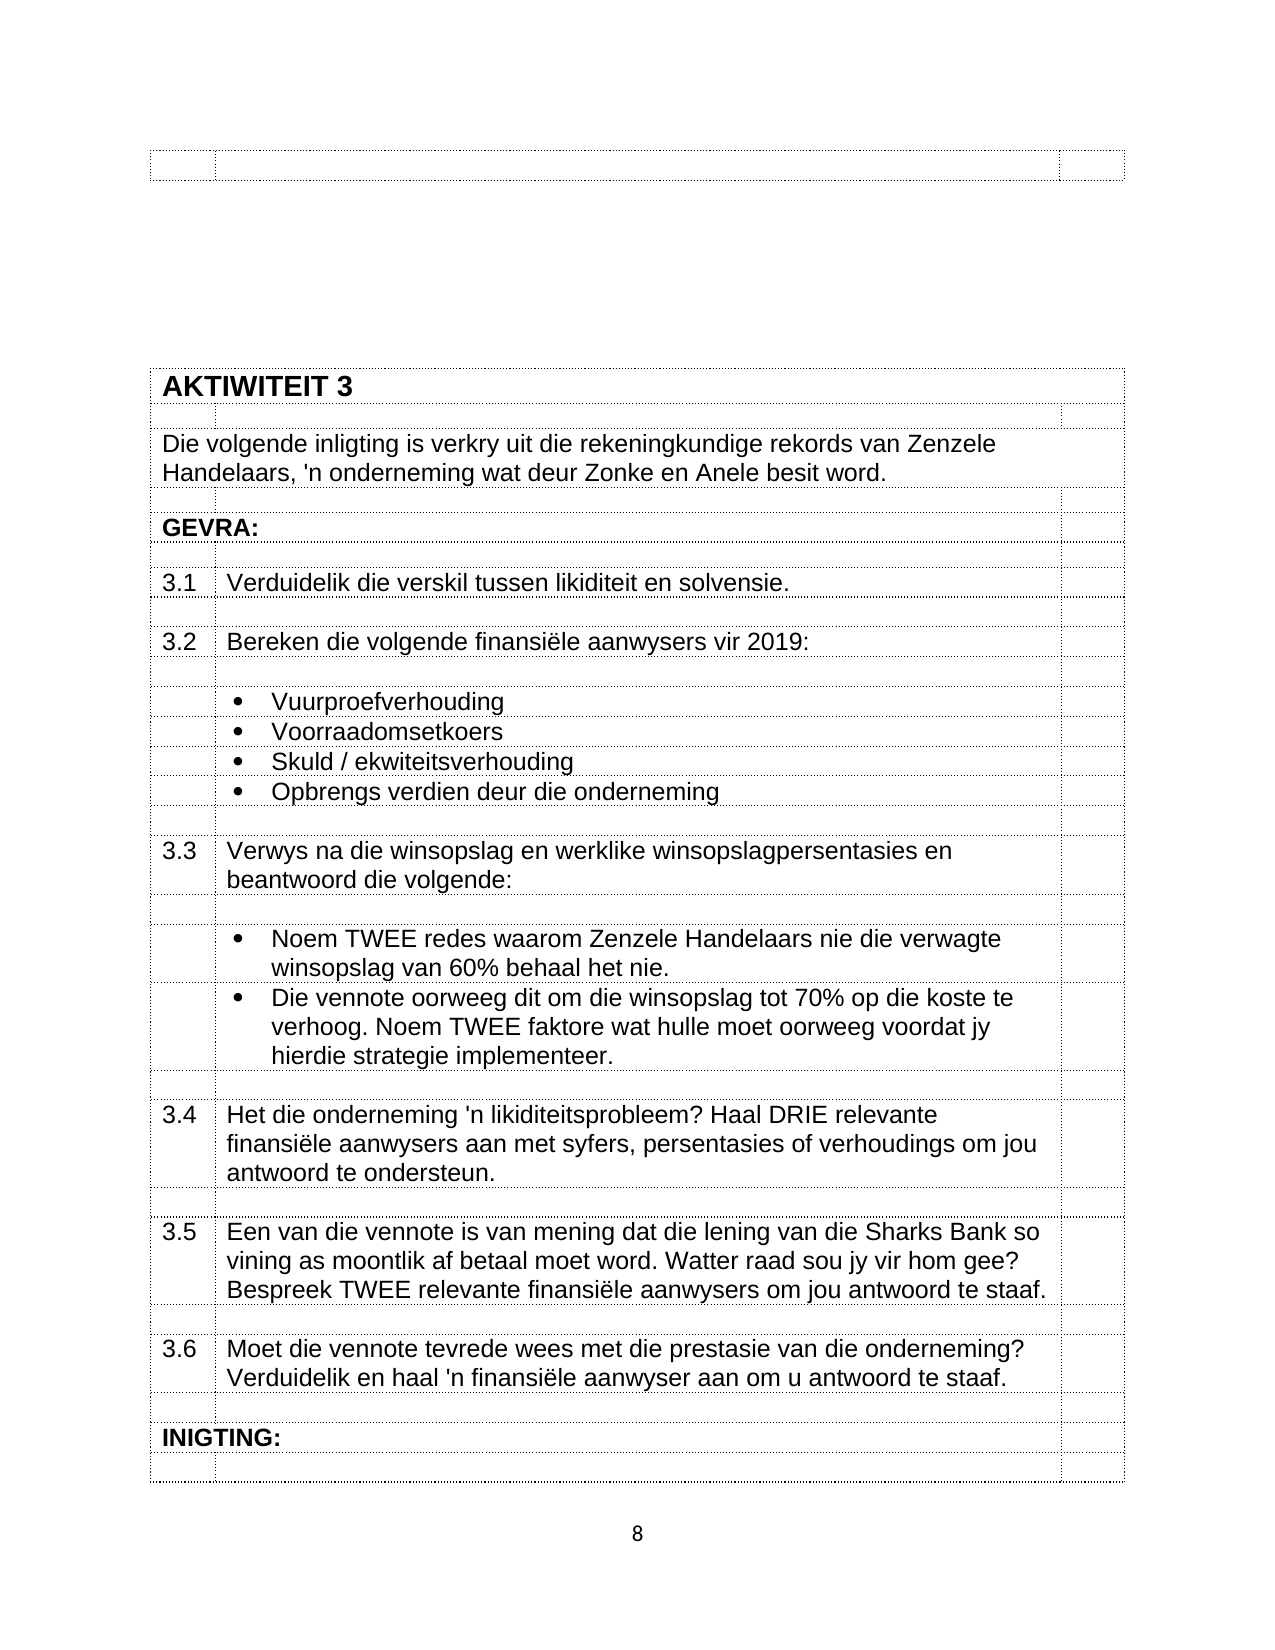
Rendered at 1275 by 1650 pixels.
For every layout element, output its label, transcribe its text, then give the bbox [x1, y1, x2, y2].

table_cell Die volgende inligting is verkry uit die rekeningkundige rekords van Zenzele Handelaars, 'n onderneming wat deur Zonke en Anele besit word. [151, 428, 1124, 487]
table_cell Voorraadomsetkoers [215, 716, 1061, 746]
table_cell [1061, 894, 1124, 923]
table_cell Verwys na die winsopslag en werklike winsopslagpersentasies en beantwoord die volgende: [215, 835, 1061, 894]
table_cell [1060, 150, 1124, 180]
table_cell [151, 1304, 215, 1333]
table_cell [1061, 1422, 1124, 1452]
table_cell Het die onderneming 'n likiditeitsprobleem? Haal DRIE relevante finansiële aanwysers aan met syfers, persentasies of verhoudings om jou antwoord te ondersteun. [215, 1099, 1061, 1187]
table_cell [1061, 567, 1124, 596]
table_cell Vuurproefverhouding [215, 686, 1061, 716]
table_cell Moet die vennote tevrede wees met die prestasie van die onderneming? Verduidelik en haal 'n finansiële aanwyser aan om u antwoord te staaf. [215, 1334, 1061, 1392]
table_cell [215, 541, 1061, 567]
table_cell Een van die vennote is van mening dat die lening van die Sharks Bank so vining as moontlik af betaal moet word. Watter raad sou jy vir hom gee? Bespreek TWEE relevante finansiële aanwysers om jou antwoord te staaf. [215, 1216, 1061, 1304]
table_cell INIGTING: [151, 1422, 1061, 1452]
table_cell [1061, 512, 1124, 541]
table_cell [1061, 1334, 1124, 1392]
table_cell [1061, 716, 1124, 746]
table_cell [215, 403, 1061, 428]
table_cell [151, 487, 215, 512]
table_cell [1061, 1304, 1124, 1333]
table_cell [215, 1070, 1061, 1099]
table_cell [215, 1304, 1061, 1333]
table_cell Skuld / ekwiteitsverhouding [215, 746, 1061, 775]
table_cell [215, 1452, 1061, 1481]
table_cell [151, 924, 215, 982]
table_cell [1061, 1099, 1124, 1187]
table_cell [151, 982, 215, 1069]
table_cell [1061, 596, 1124, 626]
table_cell [1061, 982, 1124, 1069]
table_cell [215, 596, 1061, 626]
table_cell 3.5 [151, 1216, 215, 1304]
table_cell [216, 150, 1060, 180]
table_cell [1061, 1070, 1124, 1099]
table_cell [215, 805, 1061, 835]
table_cell [1061, 626, 1124, 656]
table_cell [215, 894, 1061, 923]
table_cell [1061, 746, 1124, 775]
table_cell [151, 716, 215, 746]
table_cell Opbrengs verdien deur die onderneming [215, 775, 1061, 805]
table_cell [215, 487, 1061, 512]
table_cell GEVRA: [151, 512, 1061, 541]
table_cell [151, 775, 215, 805]
table_cell [151, 403, 215, 428]
table_cell Noem TWEE redes waarom Zenzele Handelaars nie die verwagte winsopslag van 60% behaal het nie. [215, 924, 1061, 982]
table_cell [151, 805, 215, 835]
table_cell [215, 1187, 1061, 1216]
table_cell [215, 656, 1061, 686]
table_cell [1061, 541, 1124, 567]
table_cell [151, 746, 215, 775]
table_cell Bereken die volgende finansiële aanwysers vir 2019: [215, 626, 1061, 656]
table_cell Die vennote oorweeg dit om die winsopslag tot 70% op die koste te verhoog. Noem TWEE faktore wat hulle moet oorweeg voordat jy hierdie strategie implementeer. [215, 982, 1061, 1069]
table_cell [151, 1452, 215, 1481]
table_cell [1061, 1216, 1124, 1304]
table_cell [151, 596, 215, 626]
table_cell [151, 1187, 215, 1216]
table_cell [151, 1070, 215, 1099]
table_cell [151, 686, 215, 716]
table_cell [1061, 686, 1124, 716]
table_cell [1061, 1452, 1124, 1481]
table_cell [151, 541, 215, 567]
table_cell 3.1 [151, 567, 215, 596]
table_cell [1061, 805, 1124, 835]
table_cell [1061, 403, 1124, 428]
table_cell [1061, 835, 1124, 894]
table_cell [215, 1392, 1061, 1422]
table_cell [1061, 924, 1124, 982]
table_cell 3.3 [151, 835, 215, 894]
table_header AKTIWITEIT 3 [151, 368, 1124, 403]
table_cell [151, 894, 215, 923]
table_cell 3.4 [151, 1099, 215, 1187]
table_cell Verduidelik die verskil tussen likiditeit en solvensie. [215, 567, 1061, 596]
table_cell [1061, 775, 1124, 805]
table_cell [151, 1392, 215, 1422]
table_cell [1061, 1187, 1124, 1216]
table_cell 3.2 [151, 626, 215, 656]
table_cell [151, 150, 216, 180]
table_cell 3.6 [151, 1334, 215, 1392]
table_cell [151, 656, 215, 686]
table_cell [1061, 656, 1124, 686]
table_cell [1061, 1392, 1124, 1422]
table_cell [1061, 487, 1124, 512]
